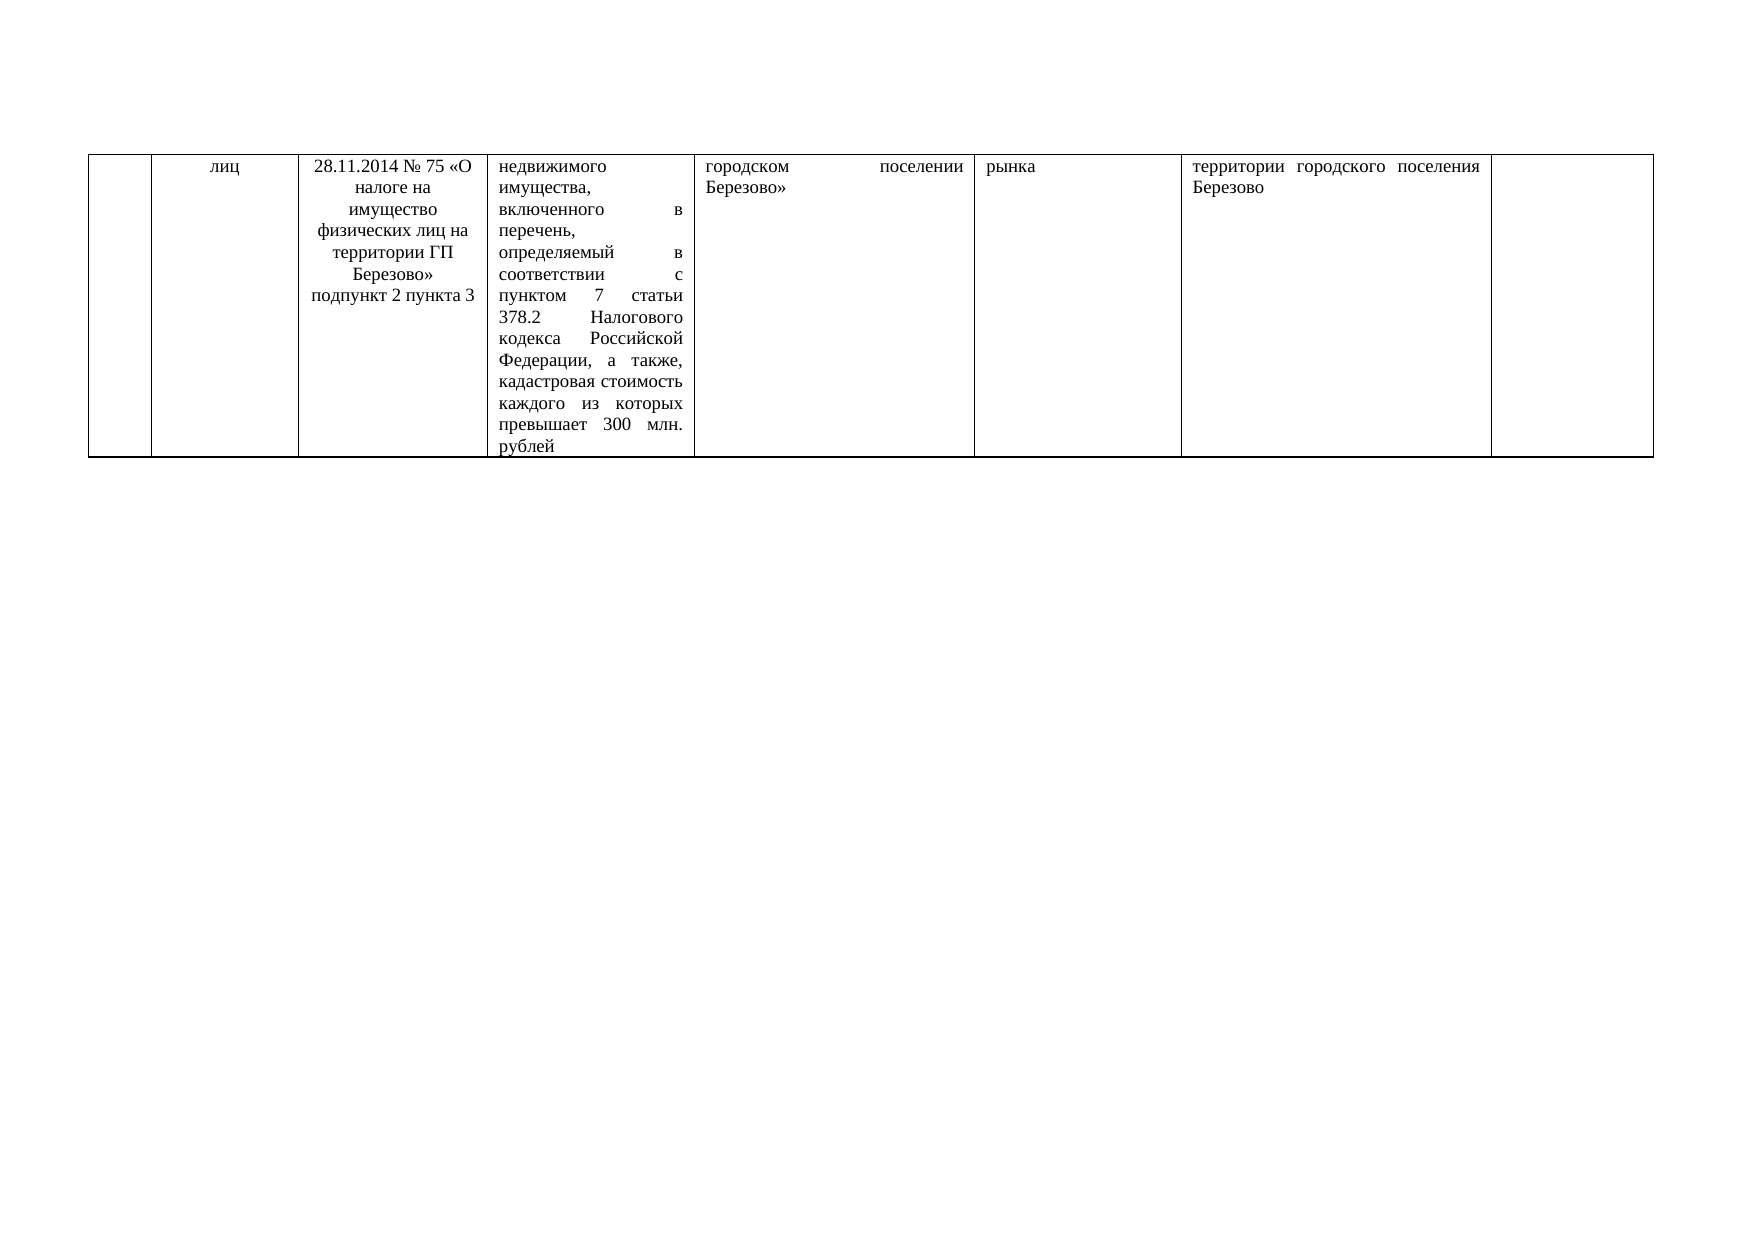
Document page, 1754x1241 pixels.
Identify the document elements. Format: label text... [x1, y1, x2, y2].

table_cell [975, 155, 1181, 456]
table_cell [152, 155, 298, 456]
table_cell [1182, 155, 1491, 456]
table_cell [695, 155, 974, 456]
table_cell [299, 155, 487, 456]
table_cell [1492, 155, 1653, 456]
table_cell 2 [89, 155, 151, 456]
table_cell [488, 155, 694, 456]
